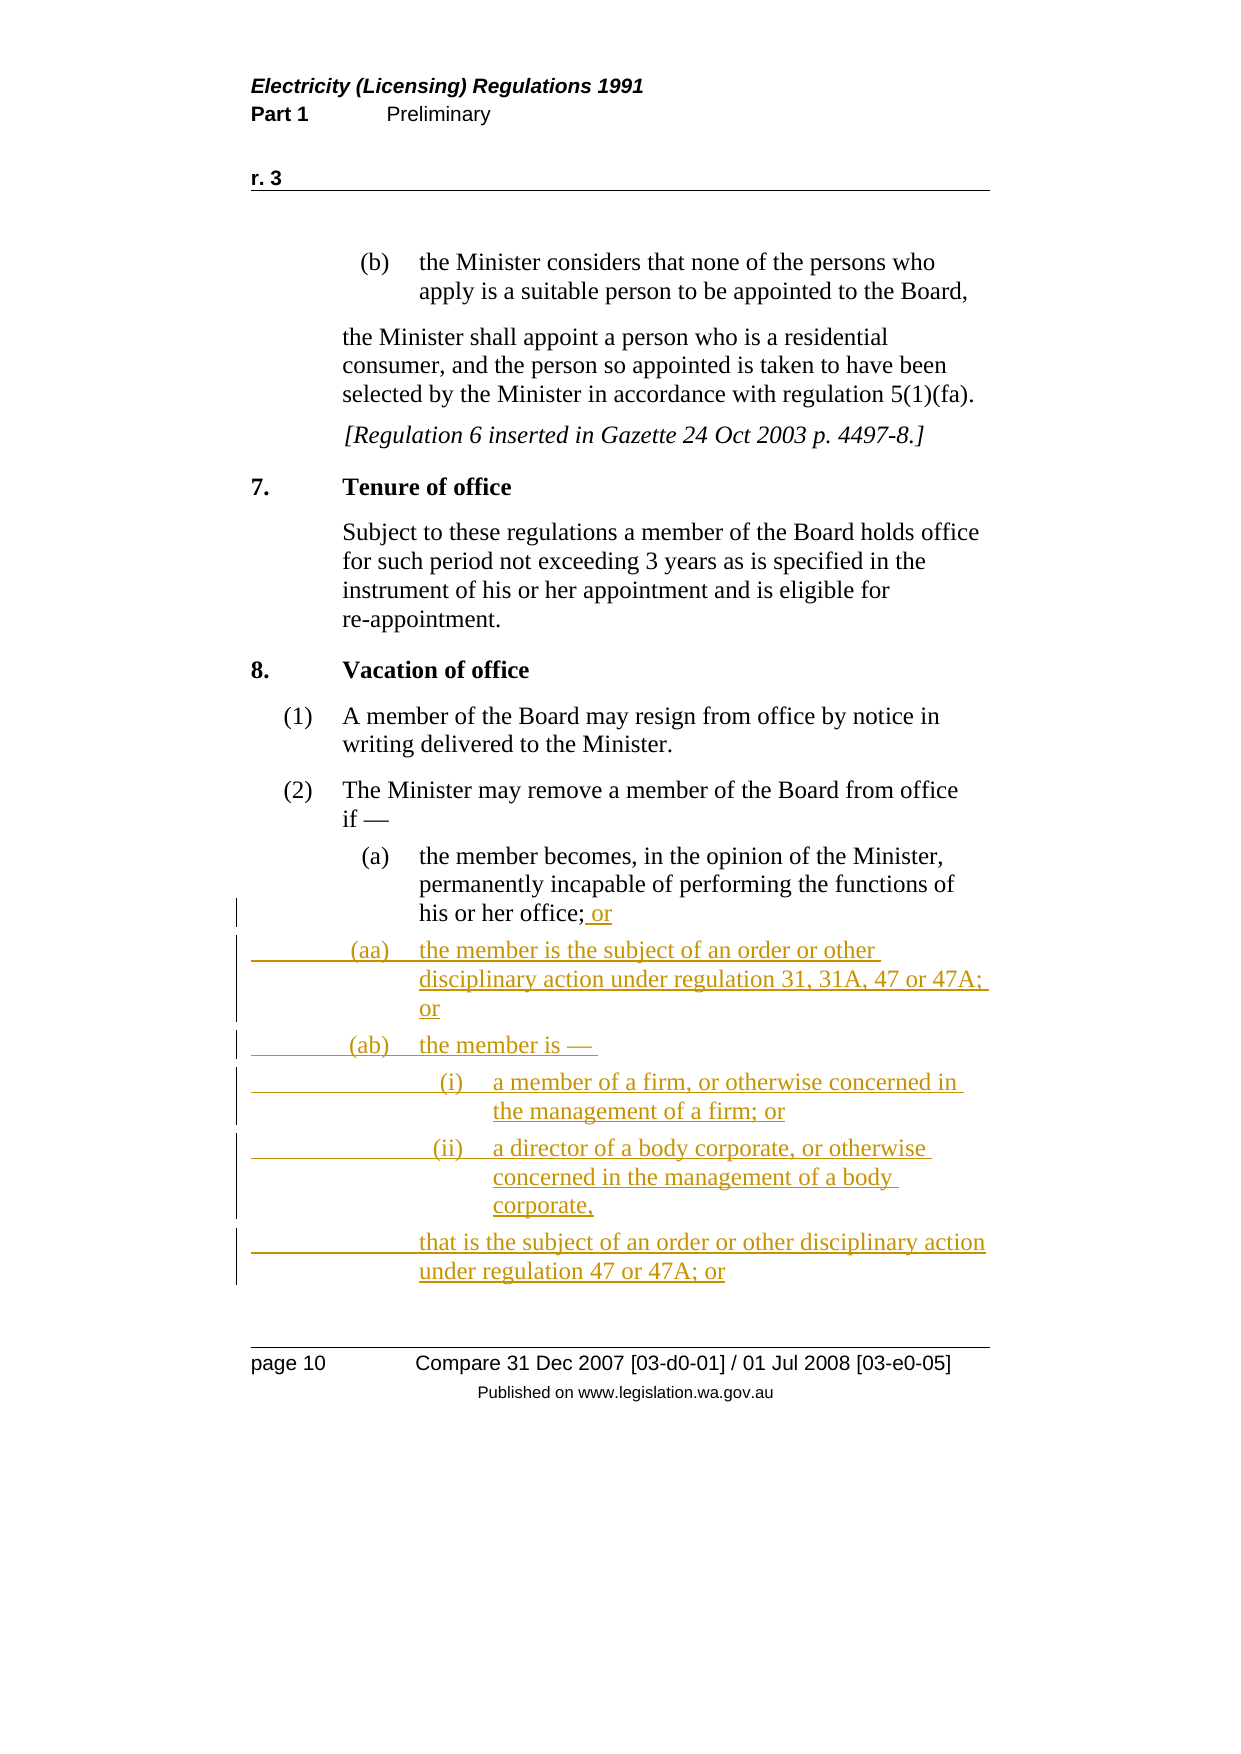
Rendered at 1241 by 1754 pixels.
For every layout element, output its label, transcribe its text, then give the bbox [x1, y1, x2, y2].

text the Minister shall appoint a person who is a residential consumer, and the person so appointed is taken to have been selected by the Minister in accordance with regulation 5(1)(fa). [251, 322, 990, 408]
text Subject to these regulations a member of the Board holds office for such period not exceeding 3 years as is specified in the instrument of his or her appointment and is eligible for re-appointment. [251, 517, 990, 632]
text (2) The Minister may remove a member of the Board from office if — [251, 775, 990, 832]
subtitle 7. Tenure of office [251, 472, 990, 501]
text [Regulation 6 inserted in Gazette 24 Oct 2003 p. 4497-8.] [251, 420, 990, 449]
subtitle 8. Vacation of office [251, 655, 990, 684]
text (a) the member becomes, in the opinion of the Minister, permanently incapable of performing the functions of his or her office; [251, 841, 990, 927]
text (1) A member of the Board may resign from office by notice in writing delivered to the Minister. [251, 701, 990, 758]
text (b) the Minister considers that none of the persons who apply is a suitable person to be appointed to the Board, [251, 247, 990, 305]
